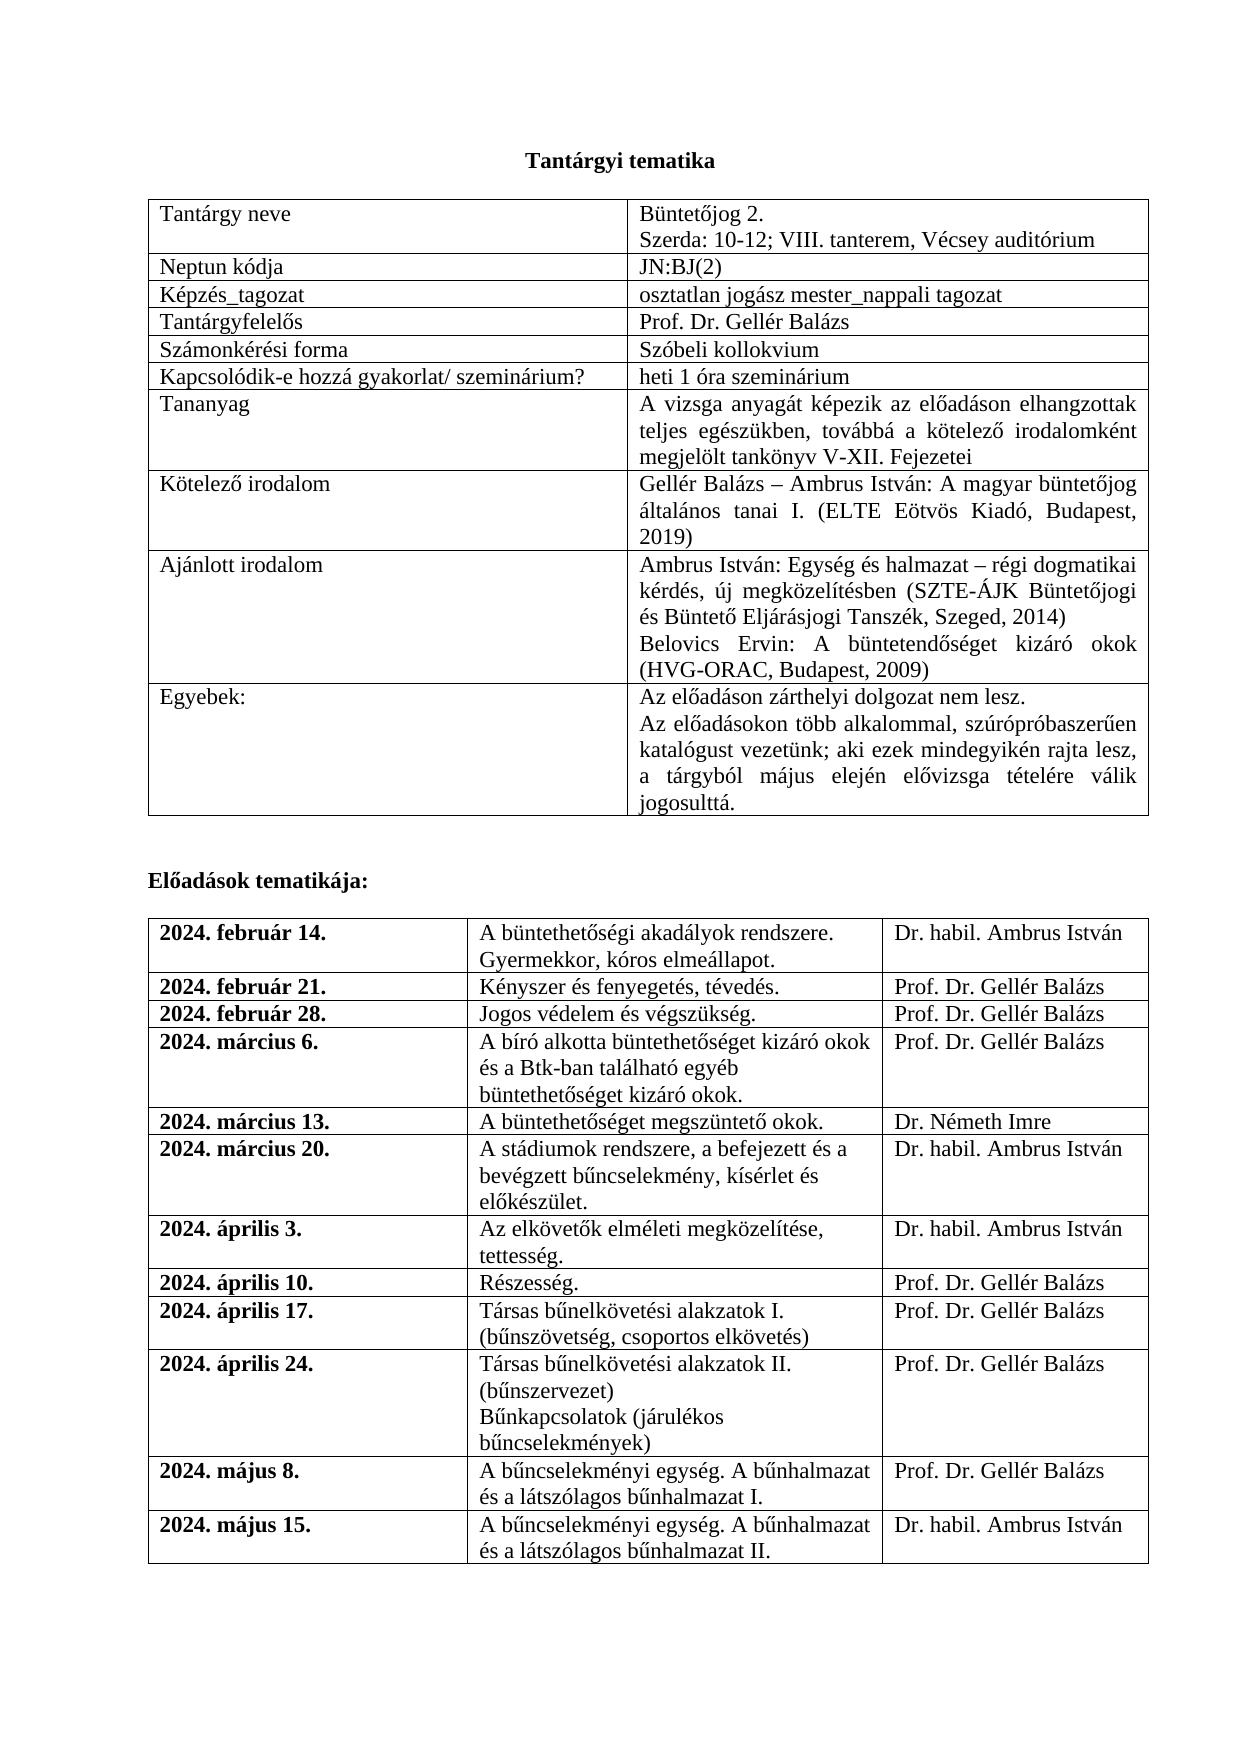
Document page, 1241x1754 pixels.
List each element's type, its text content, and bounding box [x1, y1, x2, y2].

table_cell Részesség. [468, 1269, 882, 1296]
table_cell Kényszer és fenyegetés, tévedés. [468, 973, 882, 999]
table_cell 2024. április 3. [149, 1216, 467, 1268]
table_cell A bíró alkotta büntethetőséget kizáró okok és a Btk-ban található egyéb büntethetőséget kizáró okok. [468, 1028, 882, 1107]
table_cell 2024. február 28. [149, 1001, 467, 1027]
table_cell Prof. Dr. Gellér Balázs [883, 1028, 1148, 1107]
table_header 2024. február 14. [149, 919, 467, 972]
table_cell Prof. Dr. Gellér Balázs [883, 1457, 1148, 1509]
table_cell 2024. május 15. [149, 1511, 467, 1563]
table_cell Prof. Dr. Gellér Balázs [883, 1001, 1148, 1027]
table_cell Dr. habil. Ambrus István [883, 1216, 1148, 1268]
table_cell Társas bűnelkövetési alakzatok I. (bűnszövetség, csoportos elkövetés) [468, 1297, 882, 1349]
table_cell Szóbeli kollokvium [628, 336, 1148, 362]
table_cell Tantárgyfelelős [149, 308, 627, 334]
table_cell 2024. április 24. [149, 1350, 467, 1456]
table_cell A bűncselekményi egység. A bűnhalmazat és a látszólagos bűnhalmazat II. [468, 1511, 882, 1563]
table_cell 2024. április 17. [149, 1297, 467, 1349]
table_cell Társas bűnelkövetési alakzatok II. (bűnszervezet) Bűnkapcsolatok (járulékos bűncselekmények) [468, 1350, 882, 1456]
table_cell Prof. Dr. Gellér Balázs [883, 1297, 1148, 1349]
table_cell 2024. március 20. [149, 1135, 467, 1214]
table_cell Dr. habil. Ambrus István [883, 1135, 1148, 1214]
table_cell A vizsga anyagát képezik az előadáson elhangzottak teljes egészükben, továbbá a kötelező irodalomként megjelölt tankönyv V-XII. Fejezetei [628, 390, 1148, 469]
table_cell 2024. február 21. [149, 973, 467, 999]
table_header Tantárgy neve [149, 200, 627, 252]
table_cell A büntethetőséget megszüntető okok. [468, 1108, 882, 1134]
table_cell Tananyag [149, 390, 627, 469]
table_header A büntethetőségi akadályok rendszere. Gyermekkor, kóros elmeállapot. [468, 919, 882, 972]
table_cell Prof. Dr. Gellér Balázs [883, 1350, 1148, 1456]
table_cell Gellér Balázs – Ambrus István: A magyar büntetőjog általános tanai I. (ELTE Eötvös Kiadó, Budapest, 2019) [628, 471, 1148, 549]
table_cell Jogos védelem és végszükség. [468, 1001, 882, 1027]
table_cell Neptun kódja [149, 254, 627, 280]
table_cell Ambrus István: Egység és halmazat – régi dogmatikai kérdés, új megközelítésben (SZTE-ÁJK Büntetőjogi és Büntető Eljárásjogi Tanszék, Szeged, 2014) Belovics Ervin: A büntetendőséget kizáró okok (HVG-ORAC, Budapest, 2009) [628, 551, 1148, 682]
table_header Büntetőjog 2. Szerda: 10-12; VIII. tanterem, Vécsey auditórium [628, 200, 1148, 252]
table_cell 2024. március 6. [149, 1028, 467, 1107]
text Tantárgyi tematika [148, 148, 1093, 174]
table_cell A bűncselekményi egység. A bűnhalmazat és a látszólagos bűnhalmazat I. [468, 1457, 882, 1509]
text Előadások tematikája: [148, 867, 1093, 894]
table_header Dr. habil. Ambrus István [883, 919, 1148, 972]
table_cell JN:BJ(2) [628, 254, 1148, 280]
table_cell 2024. május 8. [149, 1457, 467, 1509]
table_cell 2024. március 13. [149, 1108, 467, 1134]
table_cell Kötelező irodalom [149, 471, 627, 549]
table_cell Az elkövetők elméleti megközelítése, tettesség. [468, 1216, 882, 1268]
table_cell 2024. április 10. [149, 1269, 467, 1296]
table_cell Prof. Dr. Gellér Balázs [628, 308, 1148, 334]
table_cell Képzés_tagozat [149, 281, 627, 307]
table_cell Kapcsolódik-e hozzá gyakorlat/ szeminárium? [149, 363, 627, 389]
table_cell osztatlan jogász mester_nappali tagozat [628, 281, 1148, 307]
table_cell Egyebek: [149, 684, 627, 815]
table_cell Dr. Németh Imre [883, 1108, 1148, 1134]
table_cell Prof. Dr. Gellér Balázs [883, 1269, 1148, 1296]
table_cell Az előadáson zárthelyi dolgozat nem lesz. Az előadásokon több alkalommal, szúrópróbaszerűen katalógust vezetünk; aki ezek mindegyikén rajta lesz, a tárgyból május elején elővizsga tételére válik jogosulttá. [628, 684, 1148, 815]
table_cell Számonkérési forma [149, 336, 627, 362]
table_cell Dr. habil. Ambrus István [883, 1511, 1148, 1563]
table_cell A stádiumok rendszere, a befejezett és a bevégzett bűncselekmény, kísérlet és előkészület. [468, 1135, 882, 1214]
table_cell Ajánlott irodalom [149, 551, 627, 682]
table_cell heti 1 óra szeminárium [628, 363, 1148, 389]
table_cell Prof. Dr. Gellér Balázs [883, 973, 1148, 999]
